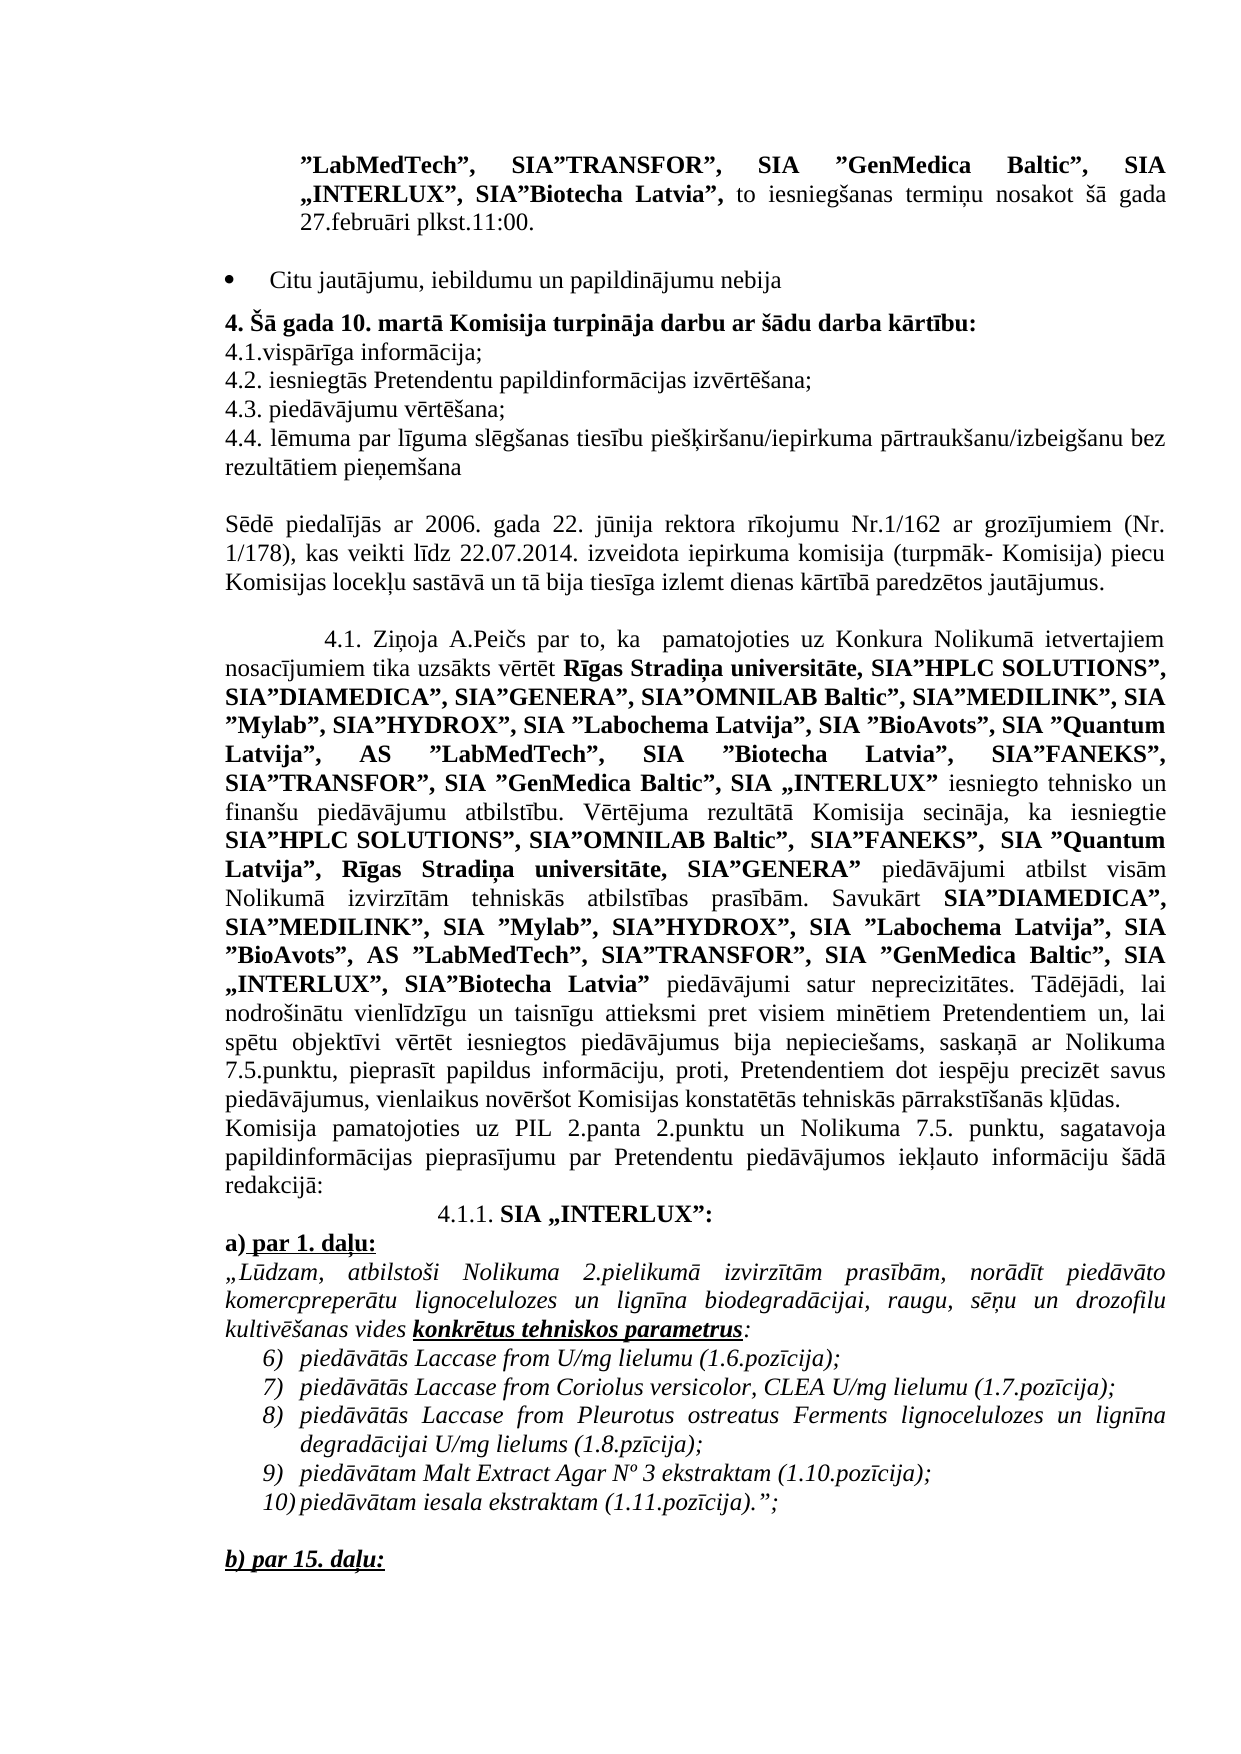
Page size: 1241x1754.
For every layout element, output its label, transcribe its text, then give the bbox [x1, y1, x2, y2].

list piedāvātās Laccase from Coriolus versicolor, CLEA U/mg lielumu (1.7.pozīcija); [262, 1372, 1167, 1401]
list piedāvātam Malt Extract Agar Nº 3 ekstraktam (1.10.pozīcija); [262, 1458, 1167, 1487]
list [262, 150, 1167, 236]
text „Lūdzam, atbilstoši Nolikuma 2.pielikumā izvirzītām prasībām, norādīt piedāvāto komercpreperātu lignocelulozes un lignīna biodegradācijai, raugu, sēņu un drozofilu kultivēšanas vides konkrētus tehniskos parametrus: [225, 1257, 1167, 1343]
text 4.2. iesniegtās Pretendentu papildinformācijas izvērtēšana; [225, 366, 1167, 394]
text Komisija pamatojoties uz PIL 2.panta 2.punktu un Nolikuma 7.5. punktu, sagatavoja papildinformācijas pieprasījumu par Pretendentu piedāvājumos iekļauto informāciju šādā redakcijā: [225, 1113, 1167, 1199]
list piedāvātās Laccase from U/mg lielumu (1.6.pozīcija); [262, 1343, 1167, 1372]
list piedāvātās Laccase from Pleurotus ostreatus Ferments lignocelulozes un lignīna degradācijai U/mg lielums (1.8.pzīcija); [262, 1401, 1167, 1458]
text 4.4. lēmuma par līguma slēgšanas tiesību piešķiršanu/iepirkuma pārtraukšanu/izbeigšanu bez rezultātiem pieņemšana [225, 423, 1167, 481]
text a) par 1. daļu: [225, 1228, 1167, 1257]
text b) par 15. daļu: [225, 1544, 1167, 1573]
list Citu jautājumu, iebildumu un papildinājumu nebija [225, 265, 1167, 294]
text Sēdē piedalījās ar 2006. gada 22. jūnija rektora rīkojumu Nr.1/162 ar grozījumiem (Nr. 1/178), kas veikti līdz 22.07.2014. izveidota iepirkuma komisija (turpmāk- Komisija) piecu Komisijas locekļu sastāvā un tā bija tiesīga izlemt dienas kārtībā paredzētos jautājumus. [225, 509, 1167, 596]
text 4.1.vispārīga informācija; [225, 337, 1167, 366]
list piedāvātam iesala ekstraktam (1.11.pozīcija).”; [262, 1487, 1167, 1516]
text 4.3. piedāvājumu vērtēšana; [225, 394, 1167, 423]
text 4.1. Ziņoja A.Peičs par to, ka pamatojoties uz Konkura Nolikumā ietvertajiem nosacījumiem tika uzsākts vērtēt Rīgas Stradiņa universitāte, SIA”HPLC SOLUTIONS”, SIA”DIAMEDICA”, SIA”GENERA”, SIA”OMNILAB Baltic”, SIA”MEDILINK”, SIA ”Mylab”, SIA”HYDROX”, SIA ”Labochema Latvija”, SIA ”BioAvots”, SIA ”Quantum Latvija”, AS ”LabMedTech”, SIA ”Biotecha Latvia”, SIA”FANEKS”, SIA”TRANSFOR”, SIA ”GenMedica Baltic”, SIA „INTERLUX” iesniegto tehnisko un finanšu piedāvājumu atbilstību. Vērtējuma rezultātā Komisija secināja, ka iesniegtie SIA”HPLC SOLUTIONS”, SIA”OMNILAB Baltic”, SIA”FANEKS”, SIA ”Quantum Latvija”, Rīgas Stradiņa universitāte, SIA”GENERA” piedāvājumi atbilst visām Nolikumā izvirzītām tehniskās atbilstības prasībām. Savukārt SIA”DIAMEDICA”, SIA”MEDILINK”, SIA ”Mylab”, SIA”HYDROX”, SIA ”Labochema Latvija”, SIA ”BioAvots”, AS ”LabMedTech”, SIA”TRANSFOR”, SIA ”GenMedica Baltic”, SIA „INTERLUX”, SIA”Biotecha Latvia” piedāvājumi satur neprecizitātes. Tādējādi, lai nodrošinātu vienlīdzīgu un taisnīgu attieksmi pret visiem minētiem Pretendentiem un, lai spētu objektīvi vērtēt iesniegtos piedāvājumus bija nepieciešams, saskaņā ar Nolikuma 7.5.punktu, pieprasīt papildus informāciju, proti, Pretendentiem dot iespēju precizēt savus piedāvājumus, vienlaikus novēršot Komisijas konstatētās tehniskās pārrakstīšanās kļūdas. [225, 624, 1167, 1113]
text 4. Šā gada 10. martā Komisija turpināja darbu ar šādu darba kārtību: [225, 308, 1167, 337]
text 4.1.1. SIA „INTERLUX”: [225, 1199, 1167, 1228]
